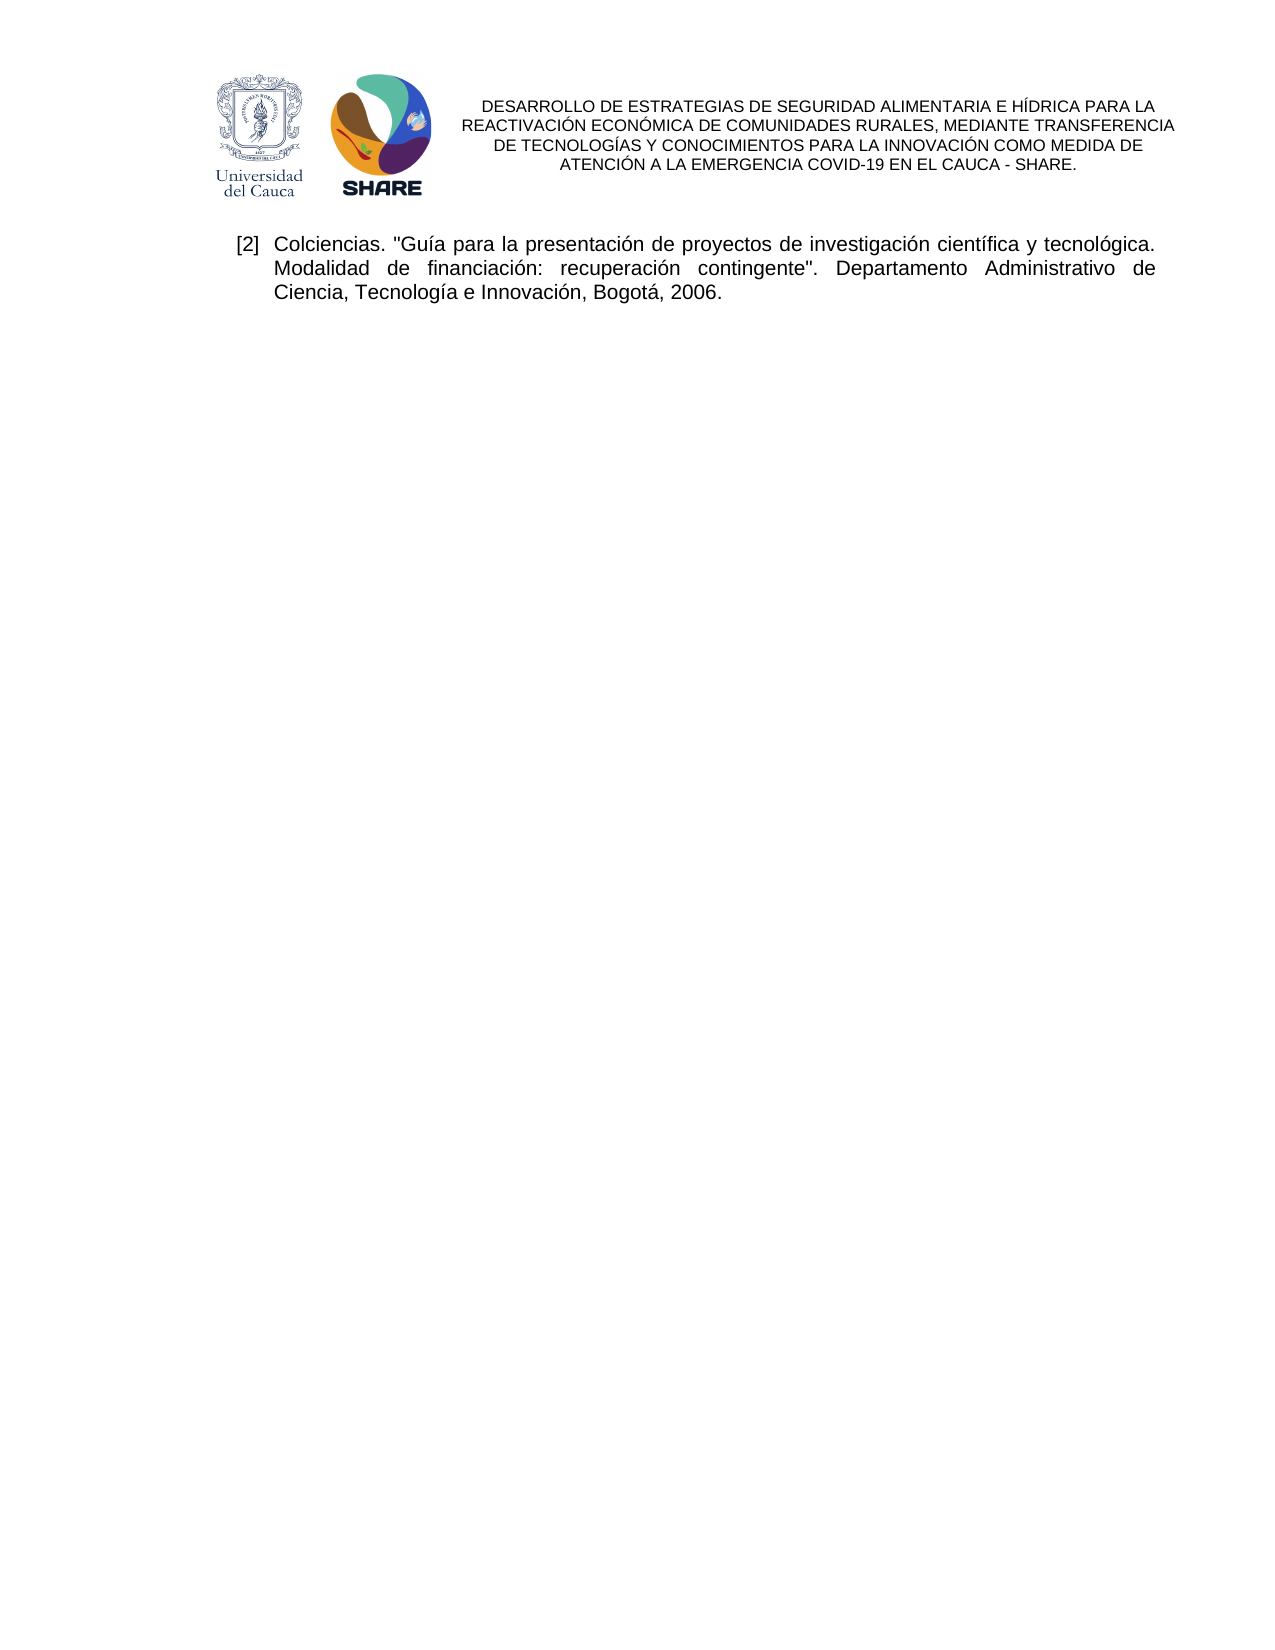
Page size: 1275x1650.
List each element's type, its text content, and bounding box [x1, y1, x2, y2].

list Colciencias. "Guía para la presentación de proyectos de investigación científica y tecnológica. Modalidad de financiación: recuperación contingente". Departamento Administrativo de Ciencia, Tecnología e Innovación, Bogotá, 2006. [236, 232, 1157, 304]
picture [330, 73, 432, 197]
picture [215, 73, 303, 197]
